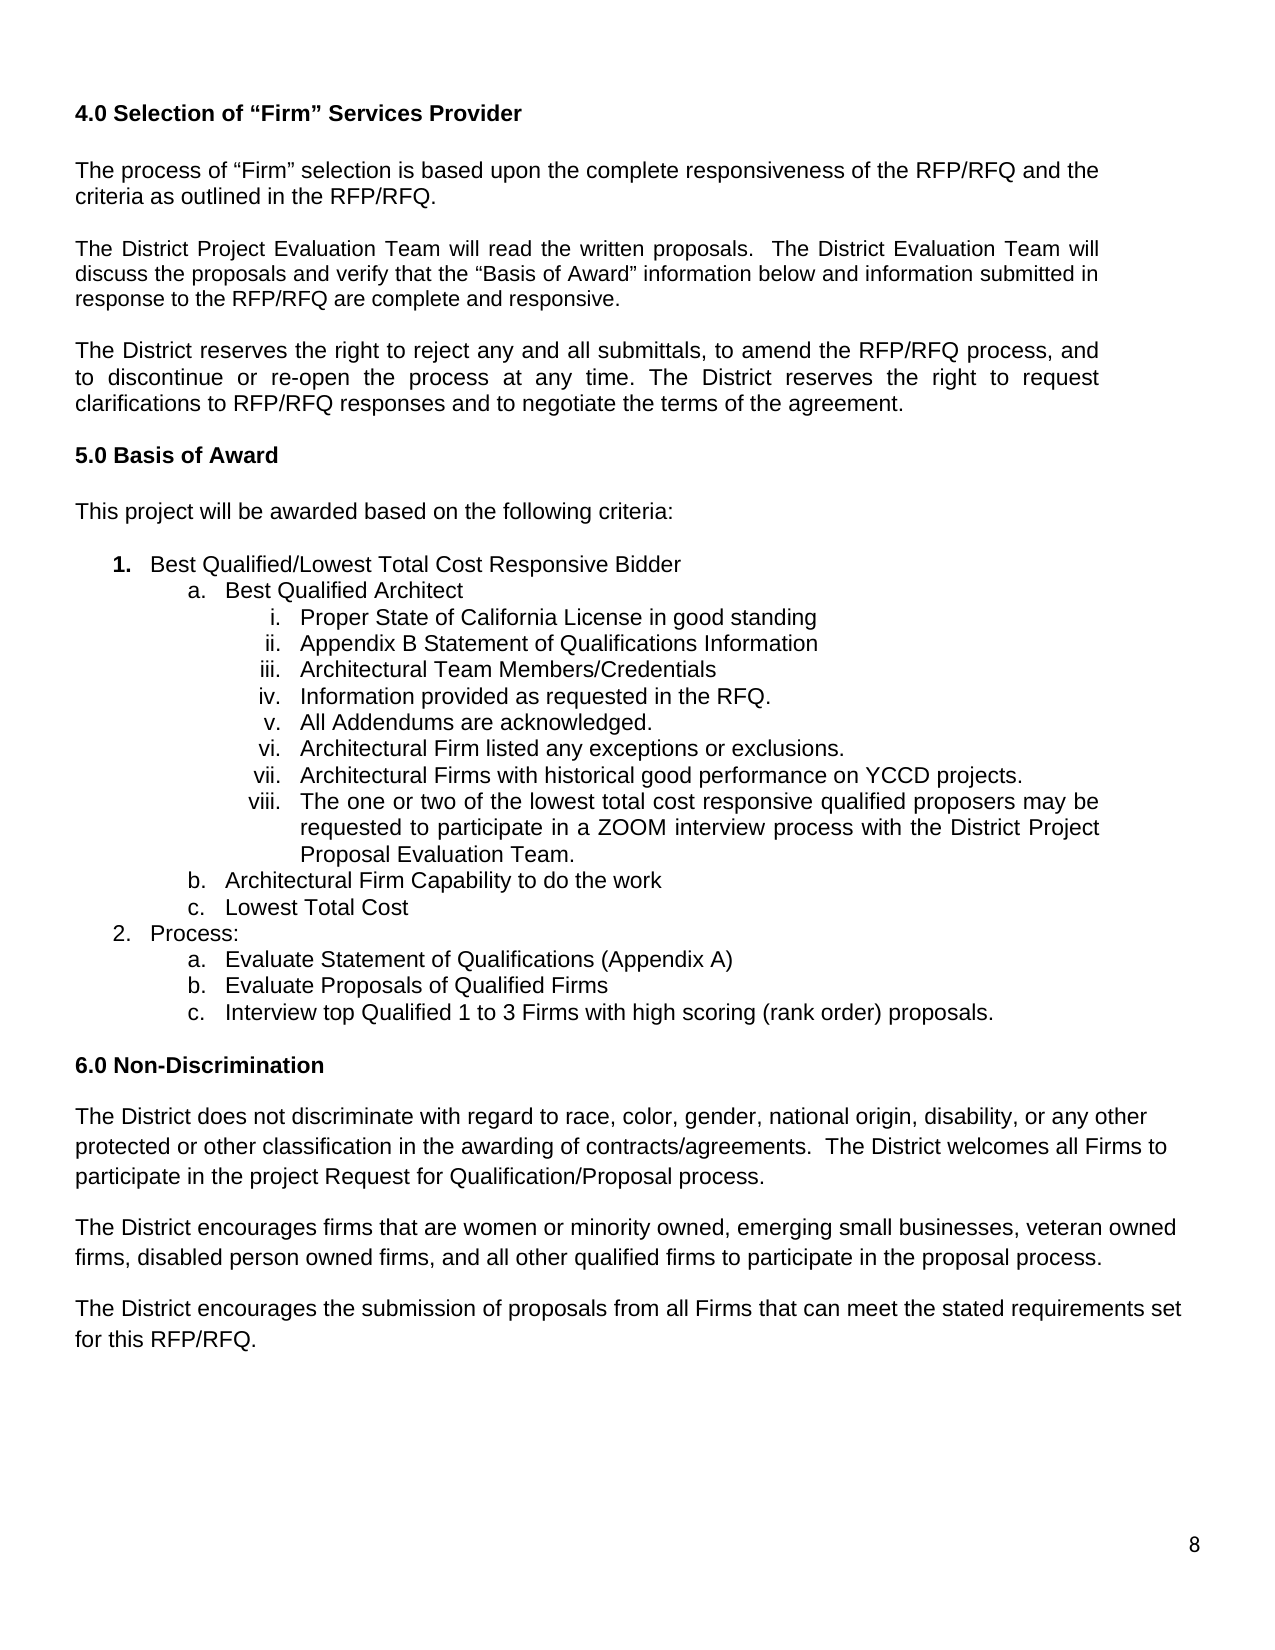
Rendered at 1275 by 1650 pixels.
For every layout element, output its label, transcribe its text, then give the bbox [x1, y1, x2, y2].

list Interview top Qualified 1 to 3 Firms with high scoring (rank order) proposals. [187, 999, 1100, 1025]
list The one or two of the lowest total cost responsive qualified proposers may be requested to participate in a ZOOM interview process with the District Project Proposal Evaluation Team. [281, 788, 1100, 867]
list Architectural Firm Capability to do the work [187, 867, 1100, 893]
subtitle 5.0 Basis of Award [75, 442, 1200, 468]
list Lowest Total Cost [187, 893, 1100, 920]
list Best Qualified/Lowest Total Cost Responsive Bidder [112, 551, 1100, 577]
list Evaluate Proposals of Qualified Firms [187, 972, 1100, 999]
list All Addendums are acknowledged. [281, 709, 1100, 735]
text This project will be awarded based on the following criteria: [75, 498, 1100, 524]
list Appendix B Statement of Qualifications Information [281, 630, 1100, 656]
list Architectural Firm listed any exceptions or exclusions. [281, 735, 1100, 762]
text The process of “Firm” selection is based upon the complete responsiveness of the RFP/RFQ and the criteria as outlined in the RFP/RFQ. [75, 157, 1100, 209]
text The District does not discriminate with regard to race, color, gender, national origin, disability, or any other protected or other classification in the awarding of contracts/agreements. The District welcomes all Firms to participate in the project Request for Qualification/Proposal process. [75, 1103, 1200, 1189]
list Architectural Firms with historical good performance on YCCD projects. [281, 762, 1100, 788]
text The District reserves the right to reject any and all submittals, to amend the RFP/RFQ process, and to discontinue or re-open the process at any time. The District reserves the right to request clarifications to RFP/RFQ responses and to negotiate the terms of the agreement. [75, 337, 1101, 417]
list Best Qualified Architect [187, 577, 1100, 603]
list Proper State of California License in good standing [281, 603, 1100, 630]
list Information provided as requested in the RFQ. [281, 683, 1100, 709]
subtitle 4.0 Selection of “Firm” Services Provider [75, 100, 1200, 126]
text The District Project Evaluation Team will read the written proposals. The District Evaluation Team will discuss the proposals and verify that the “Basis of Award” information below and information submitted in response to the RFP/RFQ are complete and responsive. [75, 236, 1100, 311]
list Evaluate Statement of Qualifications (Appendix A) [187, 946, 1100, 972]
text The District encourages the submission of proposals from all Firms that can meet the stated requirements set for this RFP/RFQ. [75, 1295, 1200, 1352]
list Architectural Team Members/Credentials [281, 656, 1100, 683]
text The District encourages firms that are women or minority owned, emerging small businesses, veteran owned firms, disabled person owned firms, and all other qualified firms to participate in the proposal process. [75, 1214, 1200, 1271]
list Process: [112, 920, 1100, 946]
text 6.0 Non-Discrimination [75, 1052, 1200, 1078]
